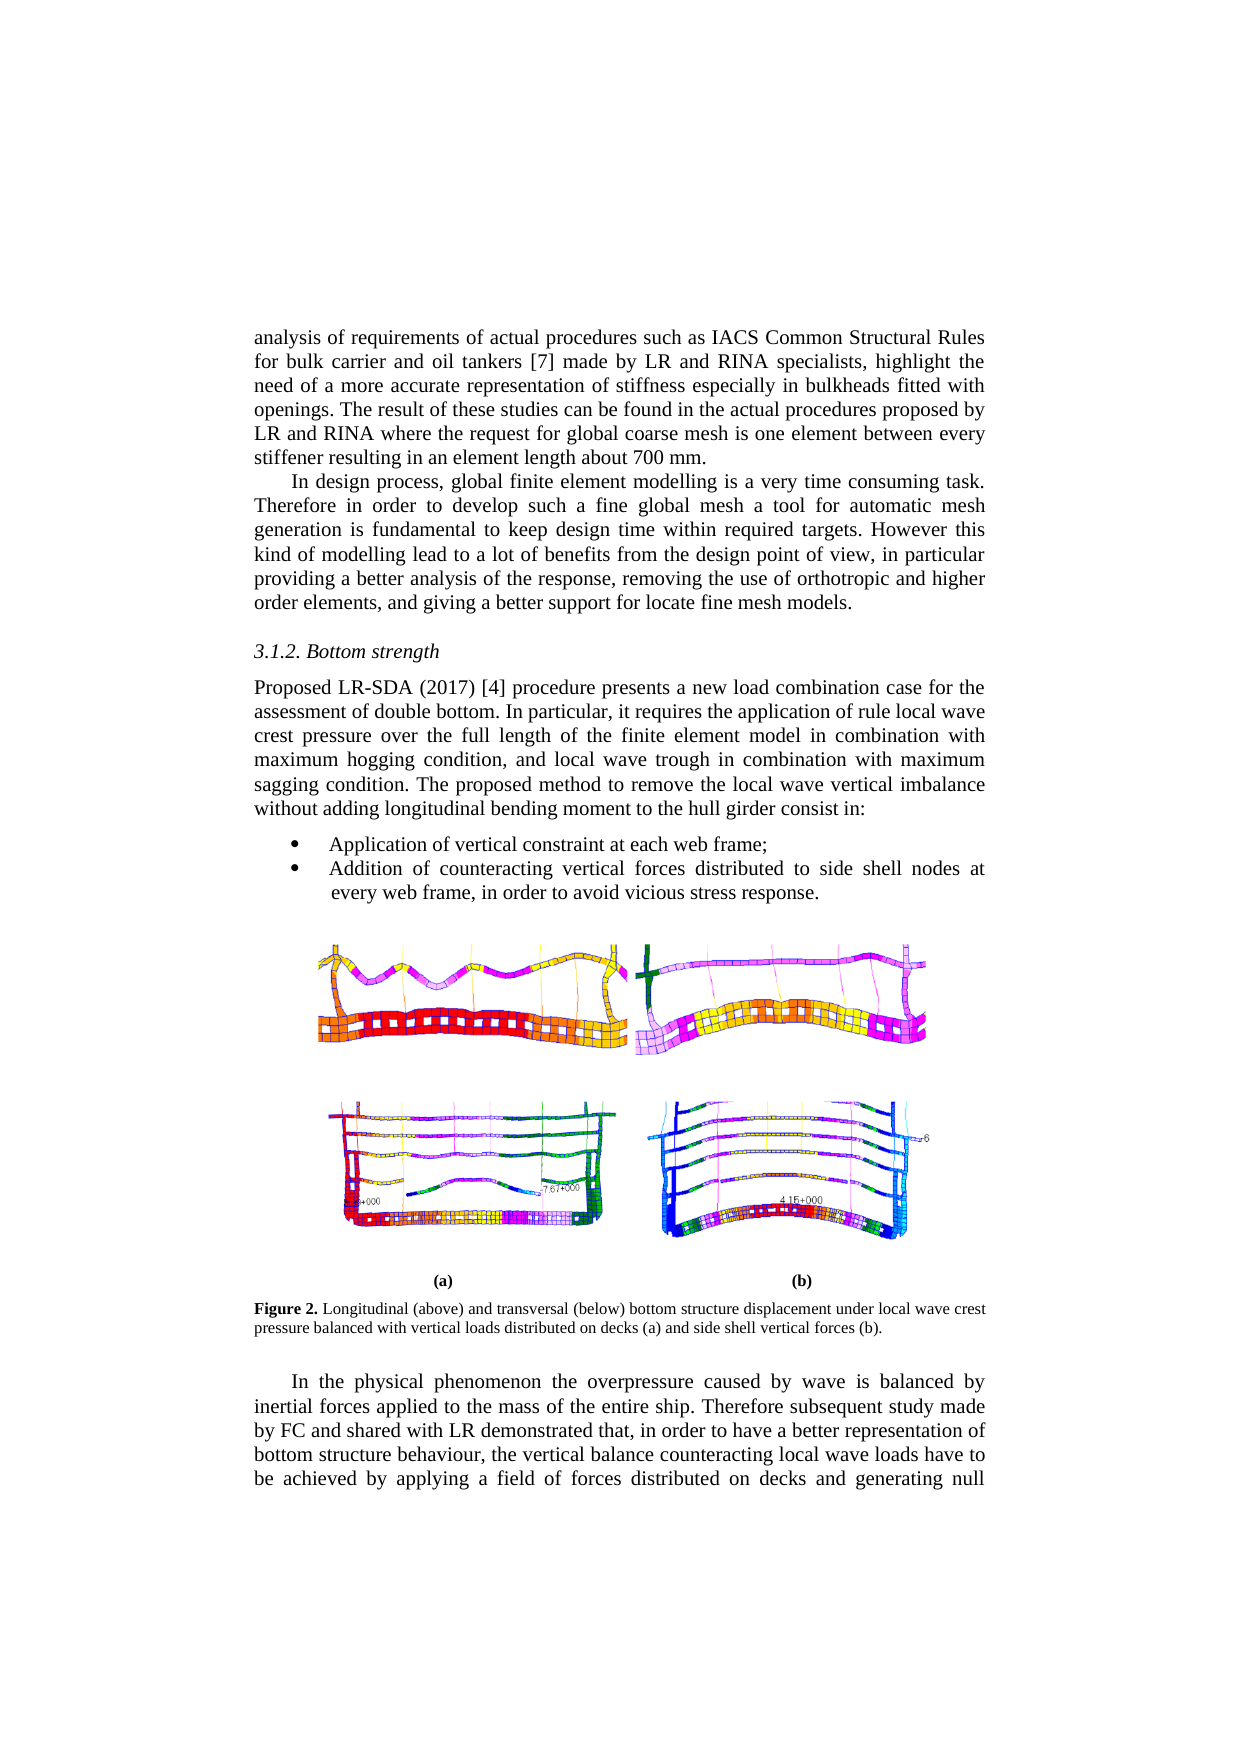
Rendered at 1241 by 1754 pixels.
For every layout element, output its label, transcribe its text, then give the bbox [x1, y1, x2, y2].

list (b) [433, 1271, 986, 1290]
picture [298, 929, 942, 1272]
text In design process, global finite element modelling is a very time consuming task. Therefore in order to develop such a fine global mesh a tool for automatic mesh generation is fundamental to keep design time within required targets. However this kind of modelling lead to a lot of benefits from the design point of view, in particular providing a better analysis of the response, removing the use of orthotropic and higher order elements, and giving a better support for locate fine mesh models. [254, 469, 986, 614]
text Proposed LR-SDA (2017) [4] procedure presents a new load combination case for the assessment of double bottom. In particular, it requires the application of rule local wave crest pressure over the full length of the finite element model in combination with maximum hogging condition, and local wave trough in combination with maximum sagging condition. The proposed method to remove the local wave vertical imbalance without adding longitudinal bending moment to the hull girder consist in: [254, 675, 986, 819]
list Addition of counteracting vertical forces distributed to side shell nodes at every web frame, in order to avoid vicious stress response. [291, 856, 986, 904]
text Figure 2. Longitudinal (above) and transversal (below) bottom structure displacement under local wave crest pressure balanced with vertical loads distributed on decks (a) and side shell vertical forces (b). [254, 1299, 986, 1337]
subtitle Bottom strength [254, 639, 986, 663]
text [254, 325, 986, 469]
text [254, 1369, 986, 1490]
list Application of vertical constraint at each web frame; [291, 832, 986, 856]
